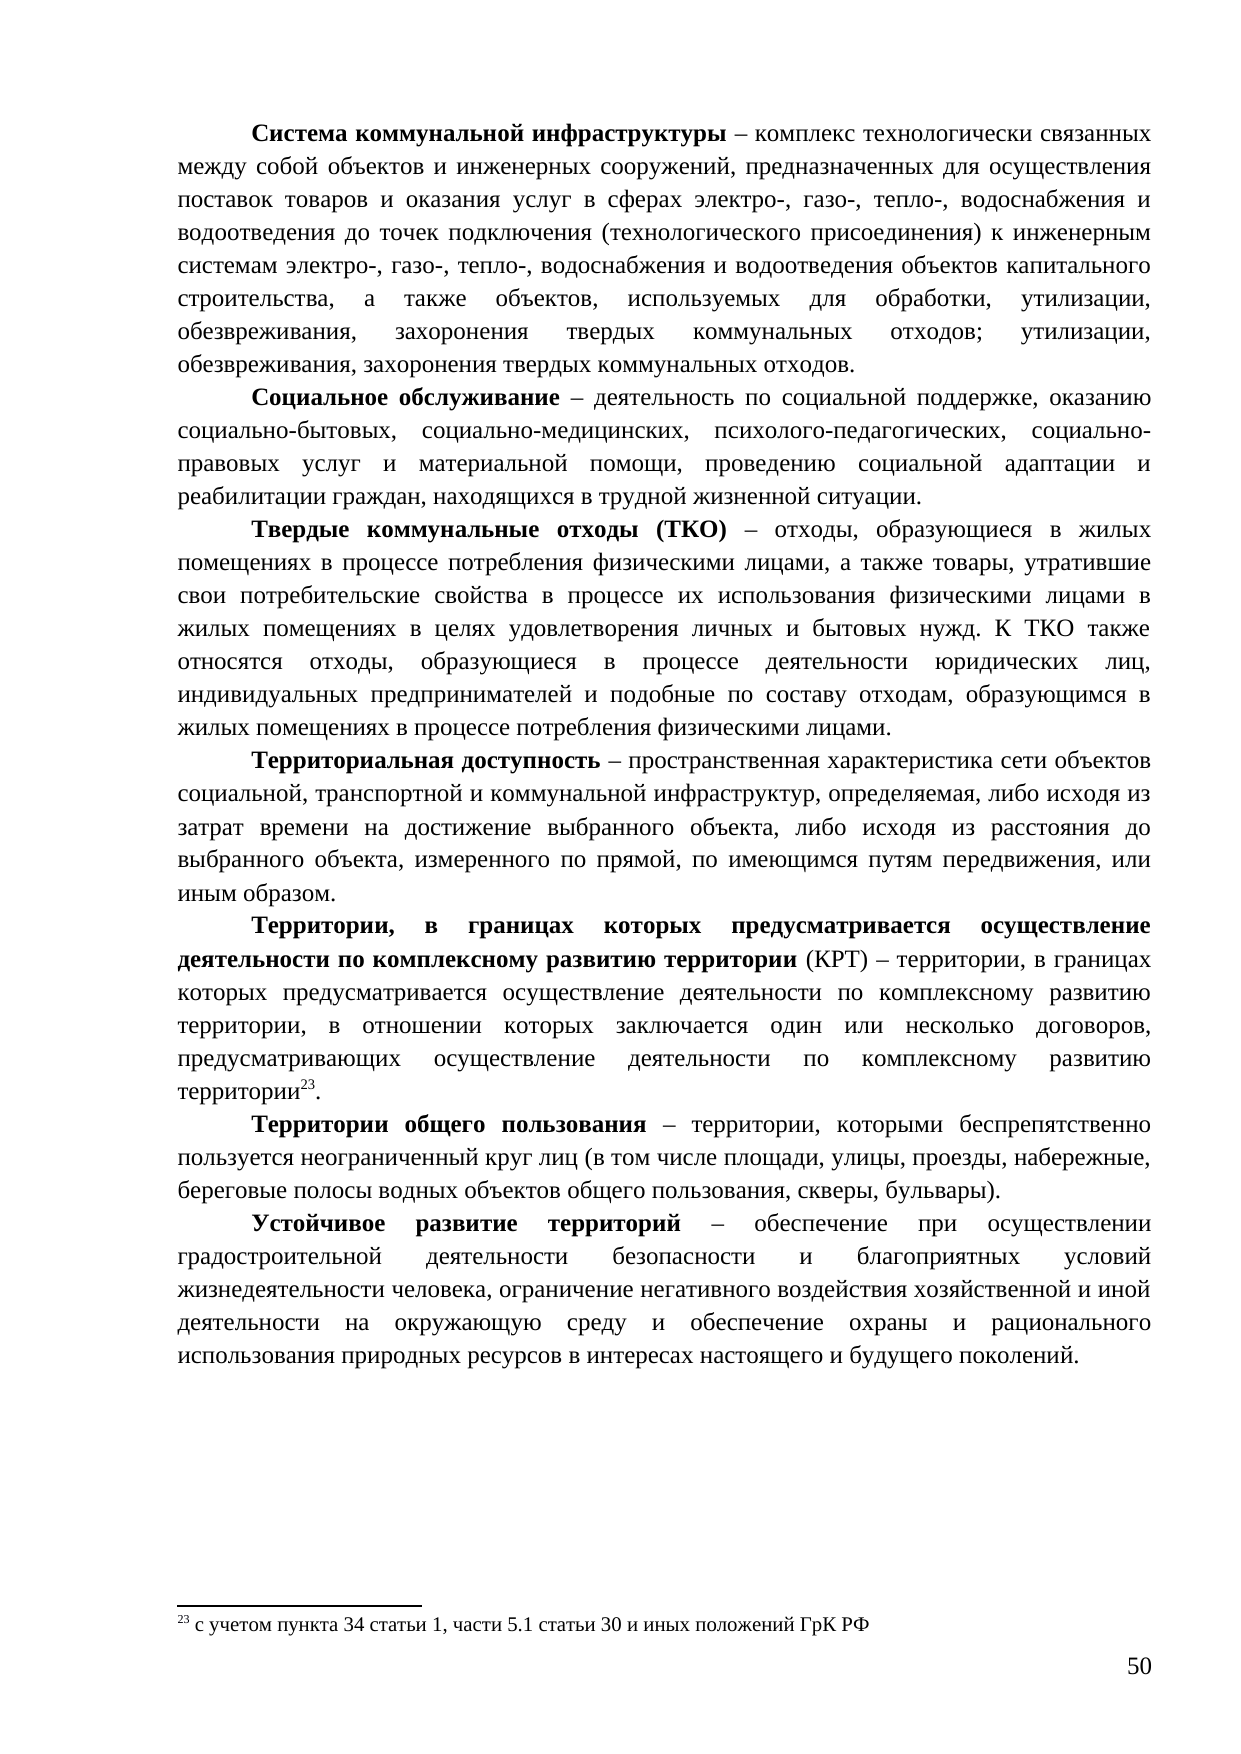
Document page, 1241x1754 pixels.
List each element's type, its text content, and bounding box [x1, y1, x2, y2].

text Устойчивое развитие территорий – обеспечение при осуществлении градостроительной деятельности безопасности и благоприятных условий жизнедеятельности человека, ограничение негативного воздействия хозяйственной и иной деятельности на окружающую среду и обеспечение охраны и рационального использования природных ресурсов в интересах настоящего и будущего поколений. [177, 1208, 1152, 1369]
text Территории, в границах которых предусматривается осуществление деятельности по комплексному развитию территории (КРТ) – территории, в границах которых предусматривается осуществление деятельности по комплексному развитию территории, в отношении которых заключается один или несколько договоров, предусматривающих осуществление деятельности по комплексному развитию территории. [177, 911, 1152, 1104]
text Социальное обслуживание – деятельность по социальной поддержке, оказанию социально-бытовых, социально-медицинских, психолого-педагогических, социально-правовых услуг и материальной помощи, проведению социальной адаптации и реабилитации граждан, находящихся в трудной жизненной ситуации. [177, 382, 1152, 510]
text Территориальная доступность – пространственная характеристика сети объектов социальной, транспортной и коммунальной инфраструктур, определяемая, либо исходя из затрат времени на достижение выбранного объекта, либо исходя из расстояния до выбранного объекта, измеренного по прямой, по имеющимся путям передвижения, или иным образом. [177, 746, 1152, 906]
text Твердые коммунальные отходы (ТКО) – отходы, образующиеся в жилых помещениях в процессе потребления физическими лицами, а также товары, утратившие свои потребительские свойства в процессе их использования физическими лицами в жилых помещениях в целях удовлетворения личных и бытовых нужд. К ТКО также относятся отходы, образующиеся в процессе деятельности юридических лиц, индивидуальных предпринимателей и подобные по составу отходам, образующимся в жилых помещениях в процессе потребления физическими лицами. [177, 514, 1152, 741]
text Система коммунальной инфраструктуры – комплекс технологически связанных между собой объектов и инженерных сооружений, предназначенных для осуществления поставок товаров и оказания услуг в сферах электро-, газо-, тепло-, водоснабжения и водоотведения до точек подключения (технологического присоединения) к инженерным системам электро-, газо-, тепло-, водоснабжения и водоотведения объектов капитального строительства, а также объектов, используемых для обработки, утилизации, обезвреживания, захоронения твердых коммунальных отходов; утилизации, обезвреживания, захоронения твердых коммунальных отходов. [177, 118, 1152, 378]
text Территории общего пользования – территории, которыми беспрепятственно пользуется неограниченный круг лиц (в том числе площади, улицы, проезды, набережные, береговые полосы водных объектов общего пользования, скверы, бульвары). [177, 1109, 1152, 1203]
